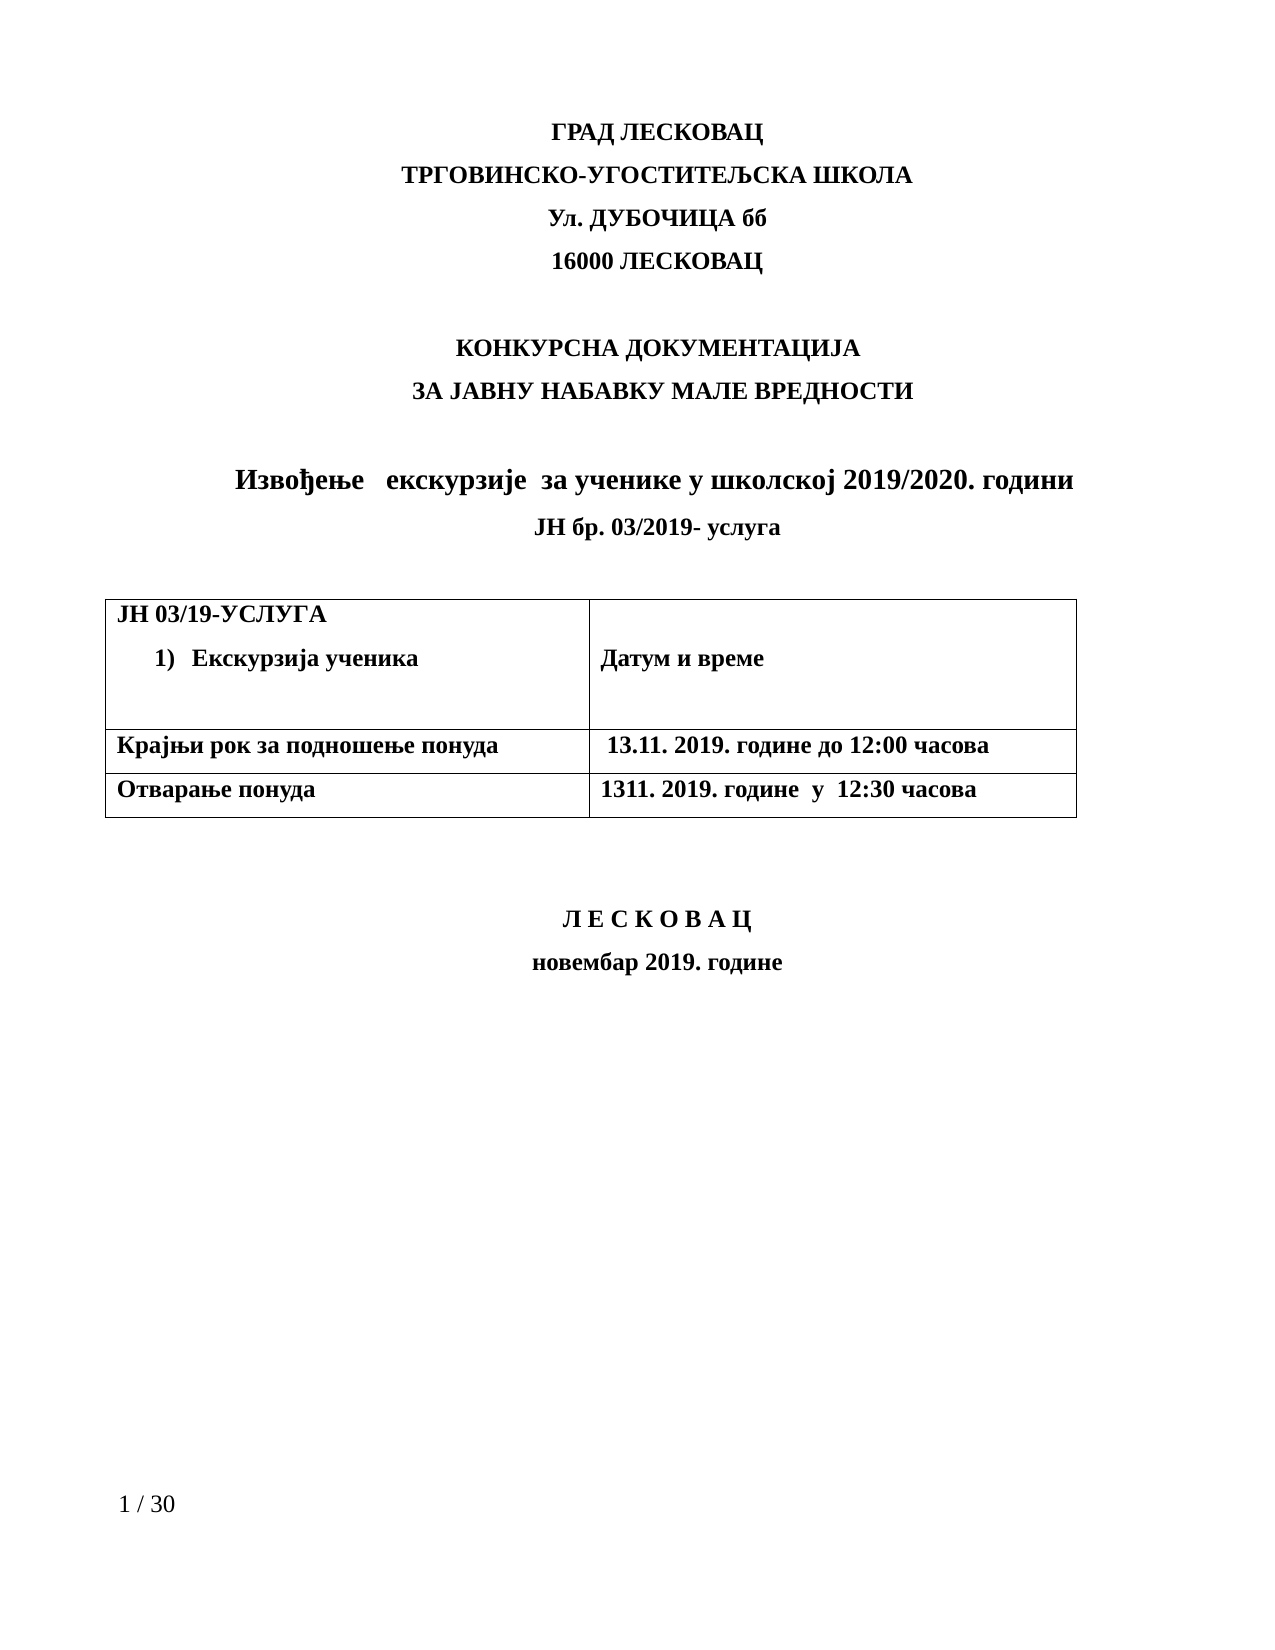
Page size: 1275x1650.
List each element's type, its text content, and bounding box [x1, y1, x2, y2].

text ЗА ЈАВНУ НАБАВКУ МАЛЕ ВРЕДНОСТИ [118, 376, 1196, 404]
text ТРГОВИНСКО-УГОСТИТЕЉСКА ШКОЛА [118, 160, 1196, 189]
table_cell 13.11. 2019. године до 12:00 часова [590, 730, 1076, 773]
table_cell 1311. 2019. године у 12:30 часова [590, 774, 1076, 817]
text Л Е С К О В А Ц [118, 904, 1196, 933]
table_header Датум и време [590, 600, 1076, 729]
table_header ЈН 03/19-УСЛУГA Екскурзија ученика [106, 600, 589, 729]
text Ул. ДУБОЧИЦА бб [118, 203, 1196, 232]
table_cell Крајњи рок за подношење понуда [106, 730, 589, 773]
text новембар 2019. године [118, 947, 1196, 976]
text ГРАД ЛЕСКОВАЦ [118, 117, 1196, 146]
table_cell Отварање понуда [106, 774, 589, 817]
text ЈН бр. 03/2019- услуга [118, 512, 1196, 541]
text КОНКУРСНА ДОКУМЕНТАЦИЈА [118, 333, 1196, 361]
text 16000 ЛЕСКОВАЦ [118, 246, 1196, 275]
text Извођење екскурзије за ученике у школској 2019/2020. години [118, 462, 1196, 496]
